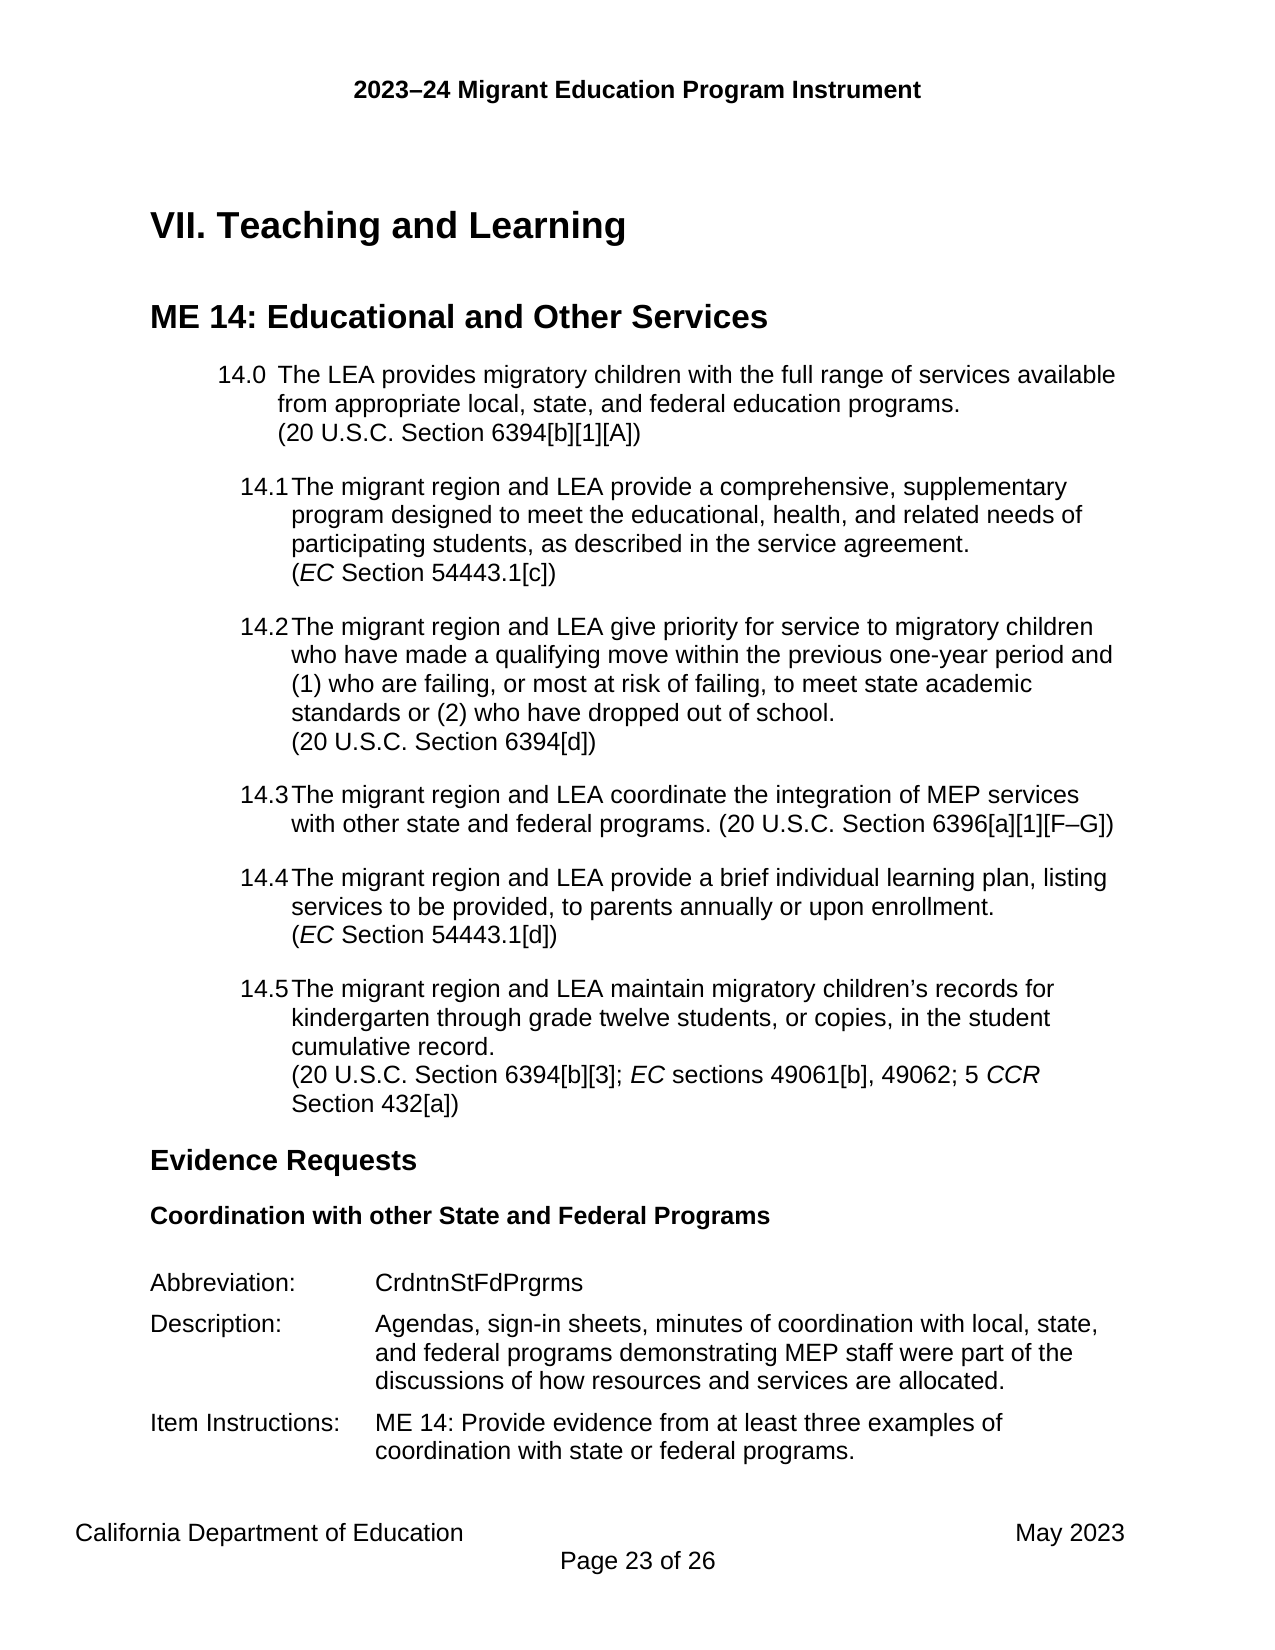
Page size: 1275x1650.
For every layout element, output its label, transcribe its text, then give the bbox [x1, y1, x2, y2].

subtitle Evidence Requests [150, 1143, 1125, 1176]
text Abbreviation: CrdntnStFdPrgrms [150, 1268, 1125, 1296]
text The migrant region and LEA provide a brief individual learning plan, listing services to be provided, to parents annually or upon enrollment. (EC Section 54443.1[d]) [240, 863, 1125, 949]
text The migrant region and LEA maintain migratory children’s records for kindergarten through grade twelve students, or copies, in the student cumulative record. (20 U.S.C. Section 6394[b][3]; EC sections 49061[b], 49062; 5 CCR Section 432[a]) [240, 974, 1125, 1118]
text Description: Agendas, sign-in sheets, minutes of coordination with local, state, and federal programs demonstrating MEP staff were part of the discussions of how resources and services are allocated. [150, 1309, 1125, 1395]
subtitle Coordination with other State and Federal Programs [150, 1201, 1125, 1230]
text The migrant region and LEA coordinate the integration of MEP services with other state and federal programs. (20 U.S.C. Section 6396[a][1][F–G]) [240, 780, 1125, 838]
text Item Instructions: ME 14: Provide evidence from at least three examples of coordination with state or federal programs. [150, 1408, 1125, 1465]
subtitle ME 14: Educational and Other Services [150, 297, 1125, 335]
list The LEA provides migratory children with the full range of services available from appropriate local, state, and federal education programs. (20 U.S.C. Section 6394[b][1][A]) [217, 360, 1125, 447]
text The migrant region and LEA provide a comprehensive, supplementary program designed to meet the educational, health, and related needs of participating students, as described in the service agreement. (EC Section 54443.1[c]) [240, 472, 1125, 587]
text The migrant region and LEA give priority for service to migratory children who have made a qualifying move within the previous one-year period and (1) who are failing, or most at risk of failing, to meet state academic standards or (2) who have dropped out of school. (20 U.S.C. Section 6394[d]) [240, 612, 1125, 755]
subtitle VII. Teaching and Learning [150, 204, 1125, 247]
